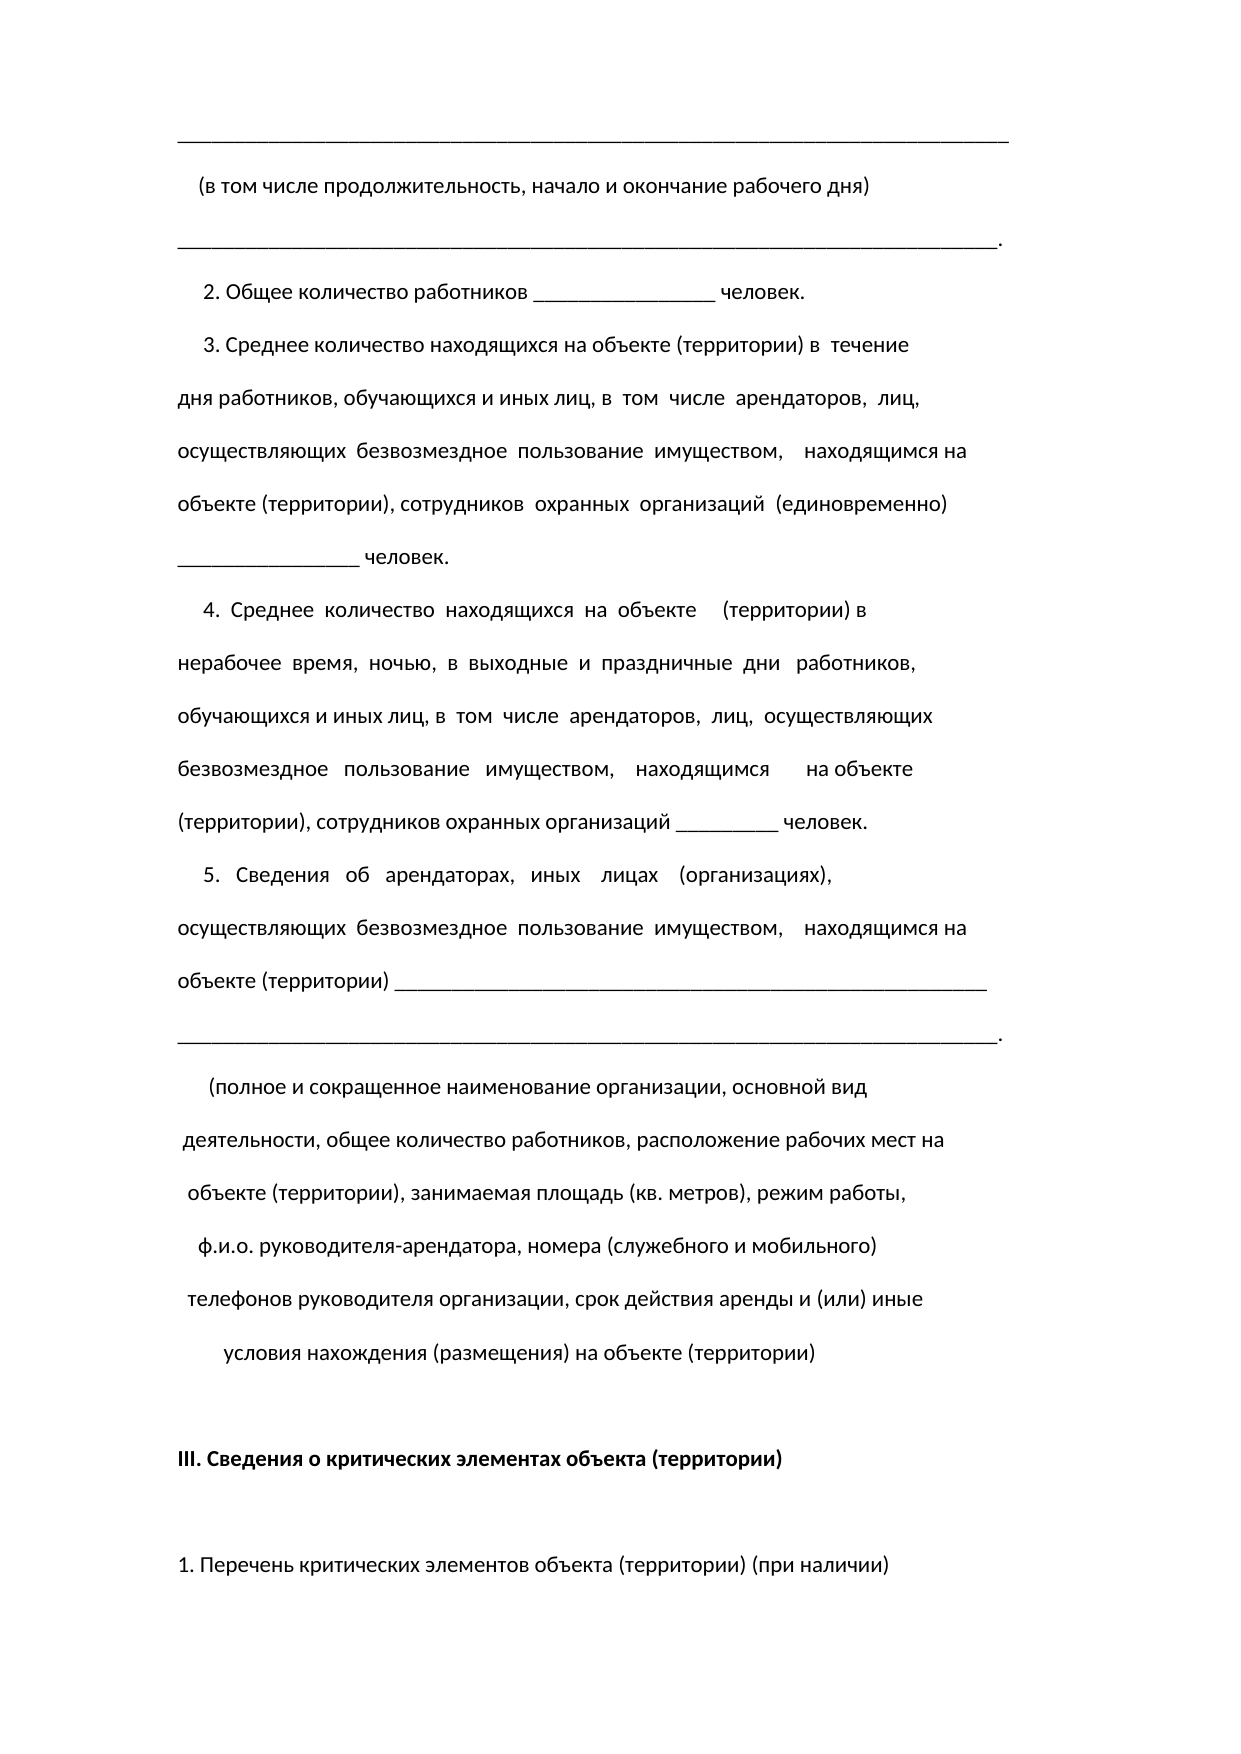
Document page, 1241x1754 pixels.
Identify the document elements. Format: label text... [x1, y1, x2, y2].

text ________________ человек. [177, 542, 1152, 570]
text условия нахождения (размещения) на объекте (территории) [177, 1338, 1152, 1366]
text дня работников, обучающихся и иных лиц, в том числе арендаторов, лиц, [177, 383, 1152, 411]
text осуществляющих безвозмездное пользование имуществом, находящимся на [177, 436, 1152, 464]
text объекте (территории), сотрудников охранных организаций (единовременно) [177, 489, 1152, 517]
text 4. Среднее количество находящихся на объекте (территории) в [177, 595, 1152, 623]
text безвозмездное пользование имуществом, находящимся на объекте [177, 754, 1152, 782]
text 2. Общее количество работников ________________ человек. [177, 277, 1152, 305]
text (полное и сокращенное наименование организации, основной вид [177, 1072, 1152, 1101]
text (территории), сотрудников охранных организаций _________ человек. [177, 807, 1152, 835]
text осуществляющих безвозмездное пользование имуществом, находящимся на [177, 913, 1152, 941]
text _________________________________________________________________________ [177, 118, 1152, 146]
text ф.и.о. руководителя-арендатора, номера (служебного и мобильного) [177, 1232, 1152, 1259]
text ________________________________________________________________________. [177, 224, 1152, 252]
text объекте (территории) ____________________________________________________ [177, 966, 1152, 994]
text объекте (территории), занимаемая площадь (кв. метров), режим работы, [177, 1178, 1152, 1207]
text 3. Среднее количество находящихся на объекте (территории) в течение [177, 330, 1152, 358]
text ________________________________________________________________________. [177, 1019, 1152, 1047]
text III. Сведения о критических элементах объекта (территории) [177, 1444, 1152, 1472]
text телефонов руководителя организации, срок действия аренды и (или) иные [177, 1284, 1152, 1313]
text 5. Сведения об арендаторах, иных лицах (организациях), [177, 860, 1152, 888]
text деятельности, общее количество работников, расположение рабочих мест на [177, 1126, 1152, 1153]
text нерабочее время, ночью, в выходные и праздничные дни работников, [177, 648, 1152, 676]
text обучающихся и иных лиц, в том числе арендаторов, лиц, осуществляющих [177, 701, 1152, 729]
text (в том числе продолжительность, начало и окончание рабочего дня) [177, 171, 1152, 199]
text 1. Перечень критических элементов объекта (территории) (при наличии) [177, 1550, 1152, 1578]
